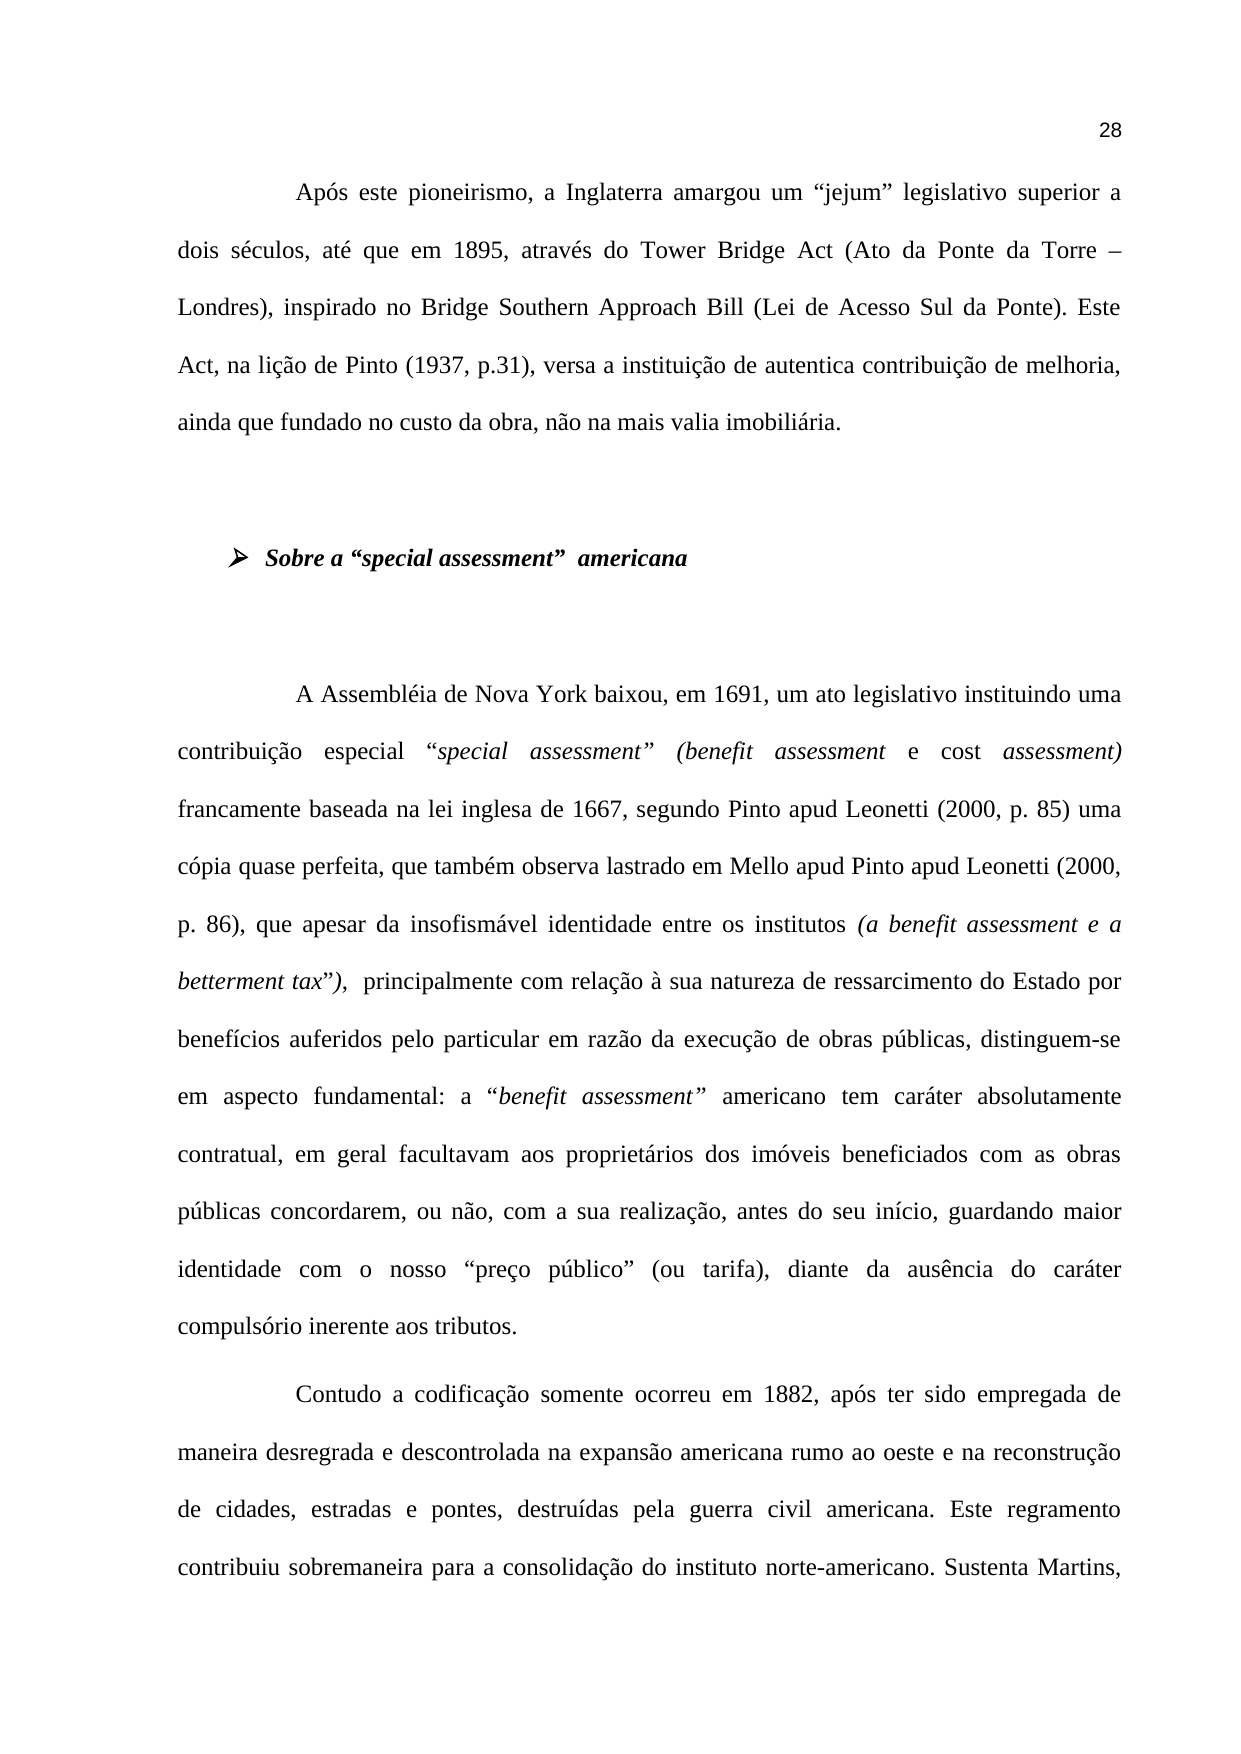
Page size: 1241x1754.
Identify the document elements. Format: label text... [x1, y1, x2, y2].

text Após este pioneirismo, a Inglaterra amargou um “jejum” legislativo superior a dois séculos, até que em 1895, através do Tower Bridge Act (Ato da Ponte da Torre – Londres), inspirado no Bridge Southern Approach Bill (Lei de Acesso Sul da Ponte). Este Act, na lição de Pinto (1937, p.31), versa a instituição de autentica contribuição de melhoria, ainda que fundado no custo da obra, não na mais valia imobiliária. [177, 177, 1122, 436]
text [177, 1379, 1122, 1581]
text A Assembléia de Nova York baixou, em 1691, um ato legislativo instituindo uma contribuição especial “special assessment” (benefit assessment e cost assessment) francamente baseada na lei inglesa de 1667, segundo Pinto apud Leonetti (2000, p. 85) uma cópia quase perfeita, que também observa lastrado em Mello apud Pinto apud Leonetti (2000, p. 86), que apesar da insofismável identidade entre os institutos (a benefit assessment e a betterment tax”), principalmente com relação à sua natureza de ressarcimento do Estado por benefícios auferidos pelo particular em razão da execução de obras públicas, distinguem-se em aspecto fundamental: a “benefit assessment” americano tem caráter absolutamente contratual, em geral facultavam aos proprietários dos imóveis beneficiados com as obras públicas concordarem, ou não, com a sua realização, antes do seu início, guardando maior identidade com o nosso “preço público” (ou tarifa), diante da ausência do caráter compulsório inerente aos tributos. [177, 679, 1122, 1340]
list Sobre a “special assessment” americana [227, 543, 1122, 572]
